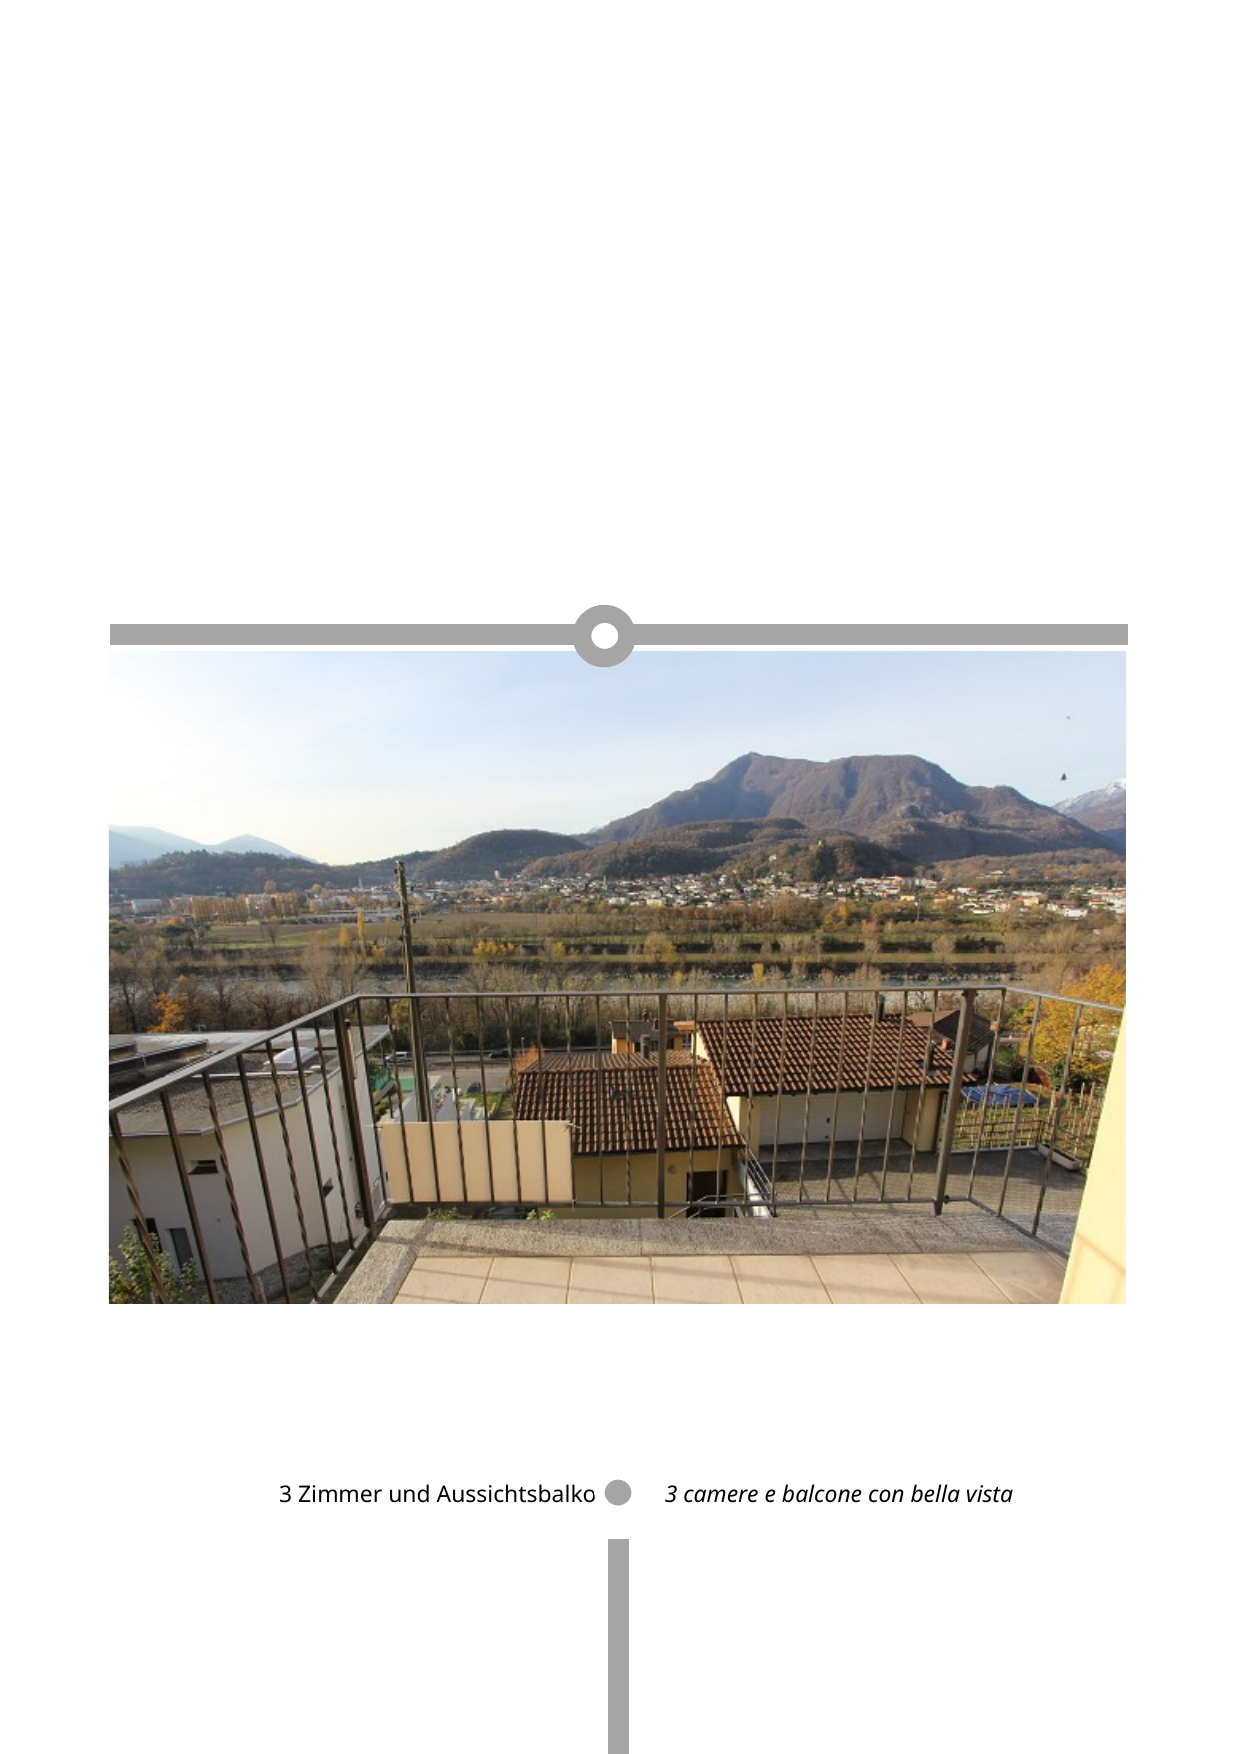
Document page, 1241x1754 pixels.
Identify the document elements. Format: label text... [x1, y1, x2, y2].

text 3 Zimmer und Aussichtsbalkon 3 camere e balcone con bella vista [636, 1478, 1122, 1509]
picture [108, 651, 1126, 1304]
text 3 Zimmer und Aussichtsbalkon 3 camere e balcone con bella vista [118, 1478, 600, 1509]
